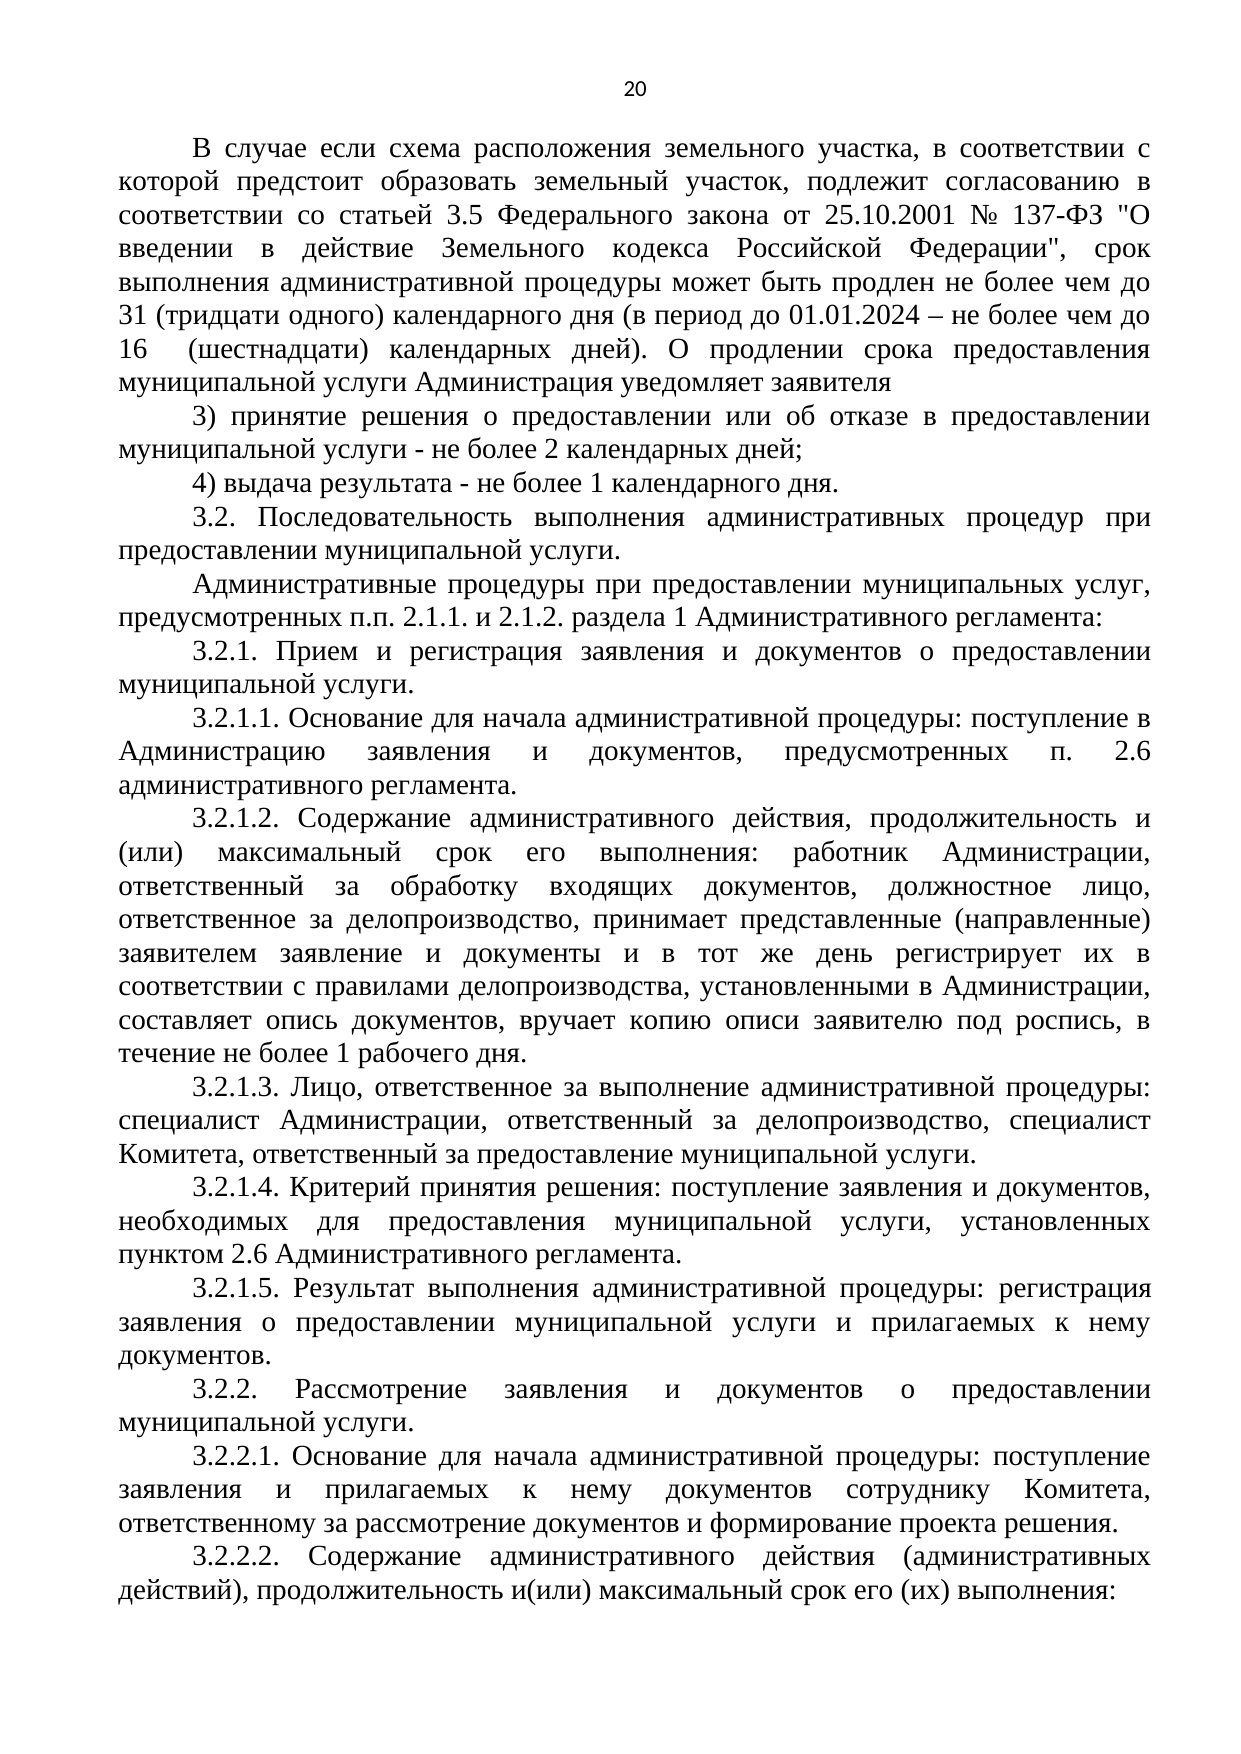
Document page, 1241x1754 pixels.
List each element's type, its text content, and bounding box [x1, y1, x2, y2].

text 3.2.2.1. Основание для начала административной процедуры: поступление заявления и прилагаемых к нему документов сотруднику Комитета, ответственному за рассмотрение документов и формирование проекта решения. [118, 1438, 1152, 1538]
text 3.2.1.1. Основание для начала административной процедуры: поступление в Администрацию заявления и документов, предусмотренных п. 2.6 административного регламента. [118, 700, 1152, 801]
title 3.2. Последовательность выполнения административных процедур при предоставлении муниципальной услуги. [118, 499, 1152, 566]
text 3.2.1.2. Содержание административного действия, продолжительность и (или) максимальный срок его выполнения: работник Администрации, ответственный за обработку входящих документов, должностное лицо, ответственное за делопроизводство, принимает представленные (направленные) заявителем заявление и документы и в тот же день регистрирует их в соответствии с правилами делопроизводства, установленными в Администрации, составляет опись документов, вручает копию описи заявителю под роспись, в течение не более 1 рабочего дня. [118, 801, 1152, 1069]
text 3.2.1.5. Результат выполнения административной процедуры: регистрация заявления о предоставлении муниципальной услуги и прилагаемых к нему документов. [118, 1270, 1152, 1371]
text 3.2.1.4. Критерий принятия решения: поступление заявления и документов, необходимых для предоставления муниципальной услуги, установленных пунктом 2.6 Административного регламента. [118, 1169, 1152, 1270]
text В случае если схема расположения земельного участка, в соответствии с которой предстоит образовать земельный участок, подлежит согласованию в соответствии со статьей 3.5 Федерального закона от 25.10.2001 № 137-ФЗ "О введении в действие Земельного кодекса Российской Федерации", срок выполнения административной процедуры может быть продлен не более чем до 31 (тридцати одного) календарного дня (в период до 01.01.2024 – не более чем до 16 (шестнадцати) календарных дней). О продлении срока предоставления муниципальной услуги Администрация уведомляет заявителя [118, 130, 1152, 398]
text 3.2.1. Прием и регистрация заявления и документов о предоставлении муниципальной услуги. [118, 633, 1152, 700]
text 3.2.2. Рассмотрение заявления и документов о предоставлении муниципальной услуги. [118, 1371, 1152, 1438]
text 4) выдача результата - не более 1 календарного дня. [118, 465, 1152, 499]
text 3.2.2.2. Содержание административного действия (административных действий), продолжительность и(или) максимальный срок его (их) выполнения: [118, 1538, 1152, 1606]
title Административные процедуры при предоставлении муниципальных услуг, предусмотренных п.п. 2.1.1. и 2.1.2. раздела 1 Административного регламента: [118, 566, 1152, 633]
text 3) принятие решения о предоставлении или об отказе в предоставлении муниципальной услуги - не более 2 календарных дней; [118, 398, 1152, 465]
text 3.2.1.3. Лицо, ответственное за выполнение административной процедуры: специалист Администрации, ответственный за делопроизводство, специалист Комитета, ответственный за предоставление муниципальной услуги. [118, 1069, 1152, 1169]
